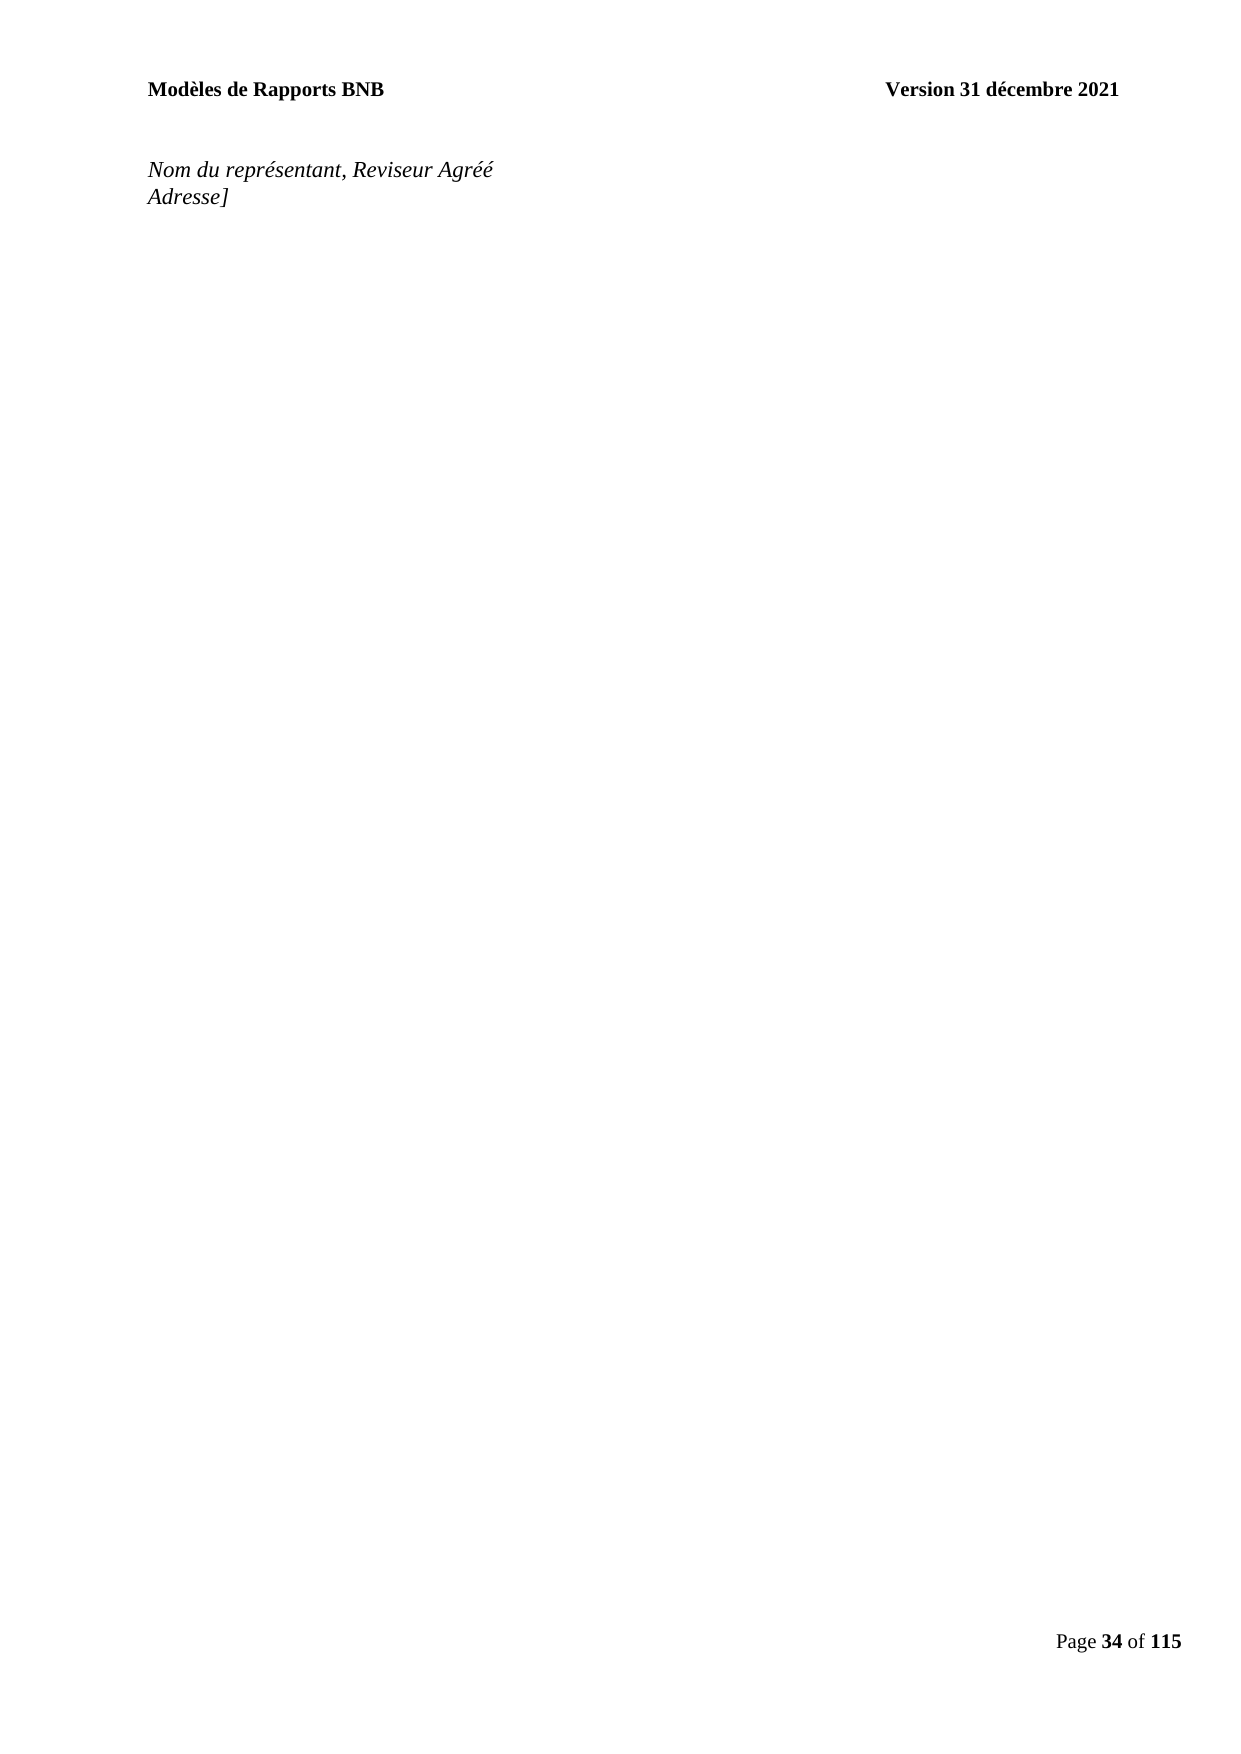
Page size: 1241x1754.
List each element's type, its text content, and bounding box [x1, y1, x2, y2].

text Adresse] [148, 182, 1181, 209]
text Nom du représentant, Reviseur Agréé [148, 155, 1181, 182]
